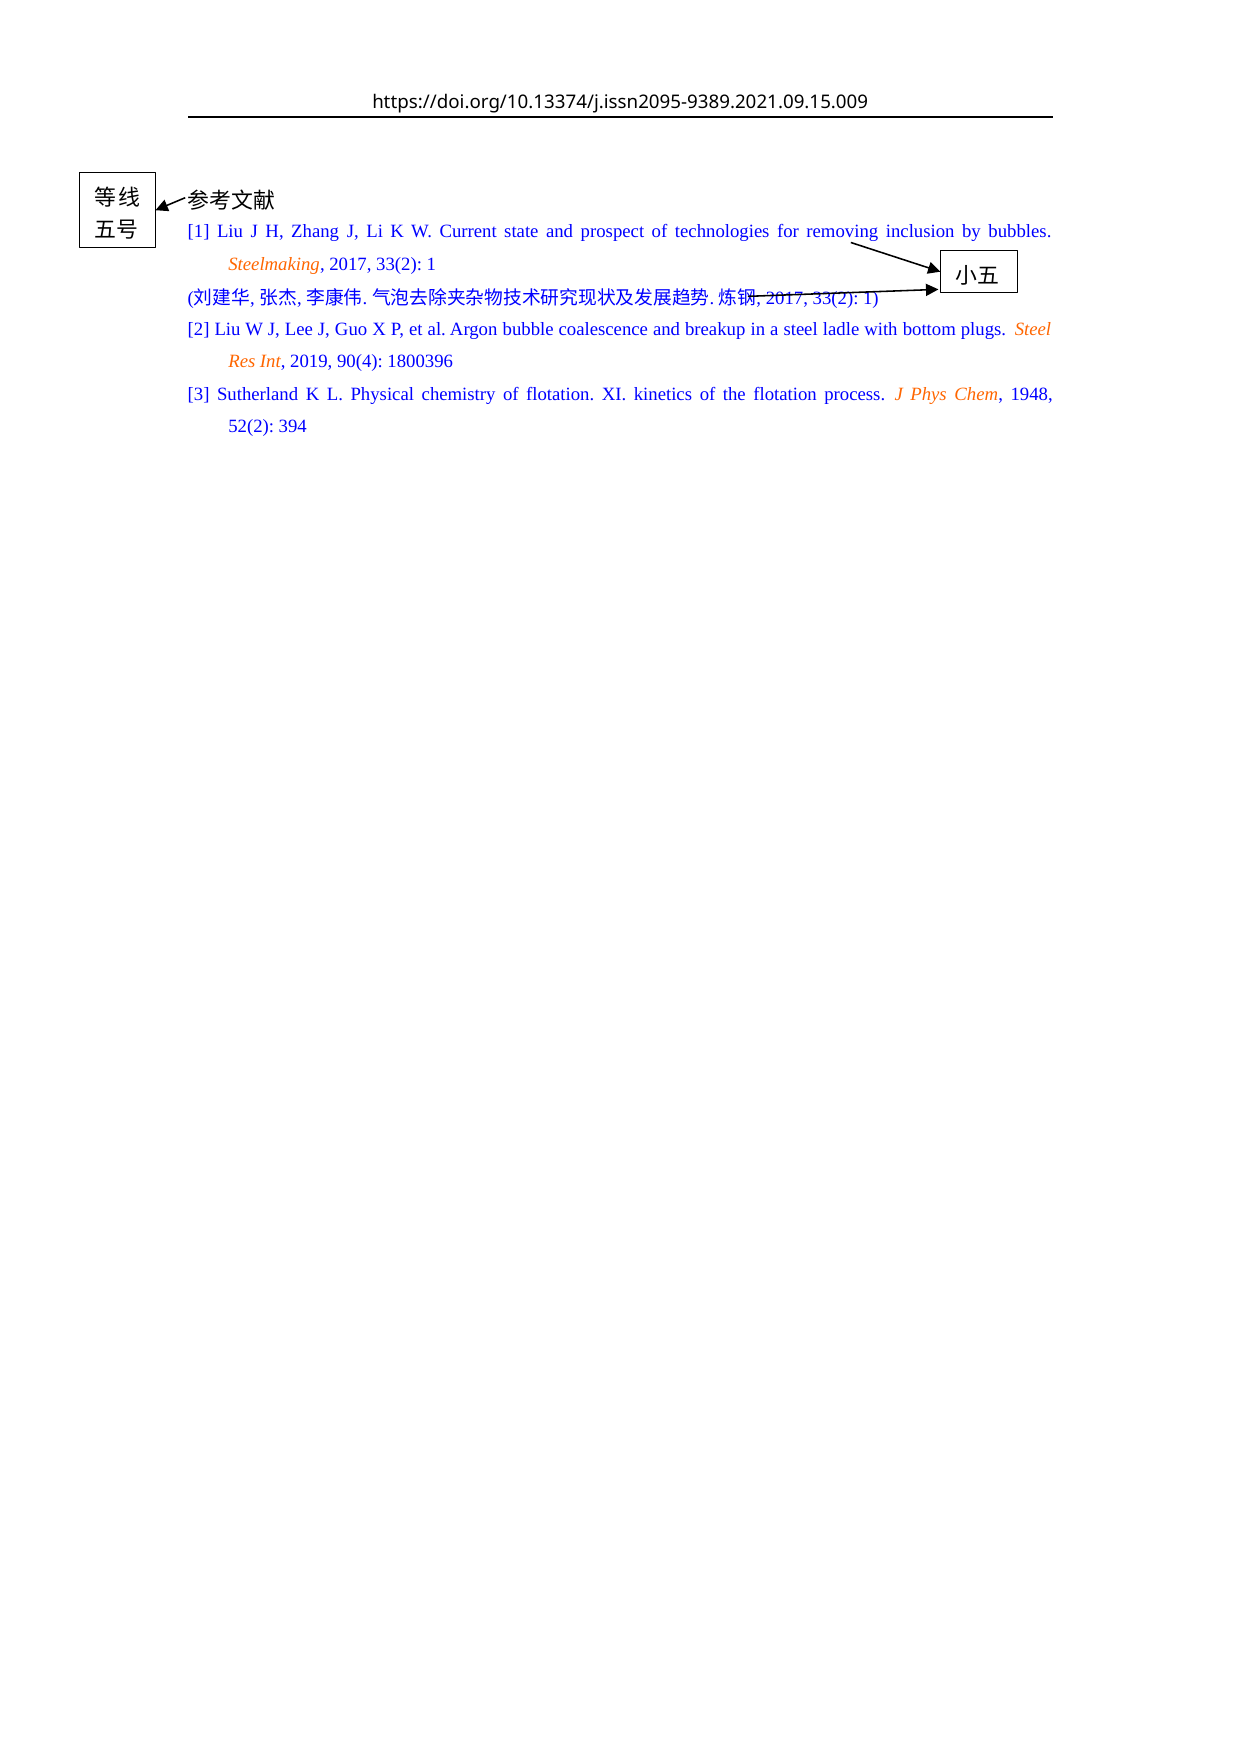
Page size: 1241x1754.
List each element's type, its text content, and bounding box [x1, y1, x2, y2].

text [1] Liu J H, Zhang J, Li K W. Current state and prospect of technologies for removing inclusion by bubbles. Steelmaking, 2017, 33(2): 1 [187, 215, 1053, 280]
text [2] Liu W J, Lee J, Guo X P, et al. Argon bubble coalescence and breakup in a steel ladle with bottom plugs. Steel Res Int, 2019, 90(4): 1800396 [187, 312, 1053, 377]
text [3] Sutherland K L. Physical chemistry of flotation. XI. kinetics of the flotation process. J Phys Chem, 1948, 52(2): 394 [187, 377, 1053, 442]
text 参考文献 [187, 182, 1053, 215]
text (刘建华, 张杰, 李康伟. 气泡去除夹杂物技术研究现状及发展趋势. 炼钢, 2017, 33(2): 1) [187, 280, 1053, 312]
